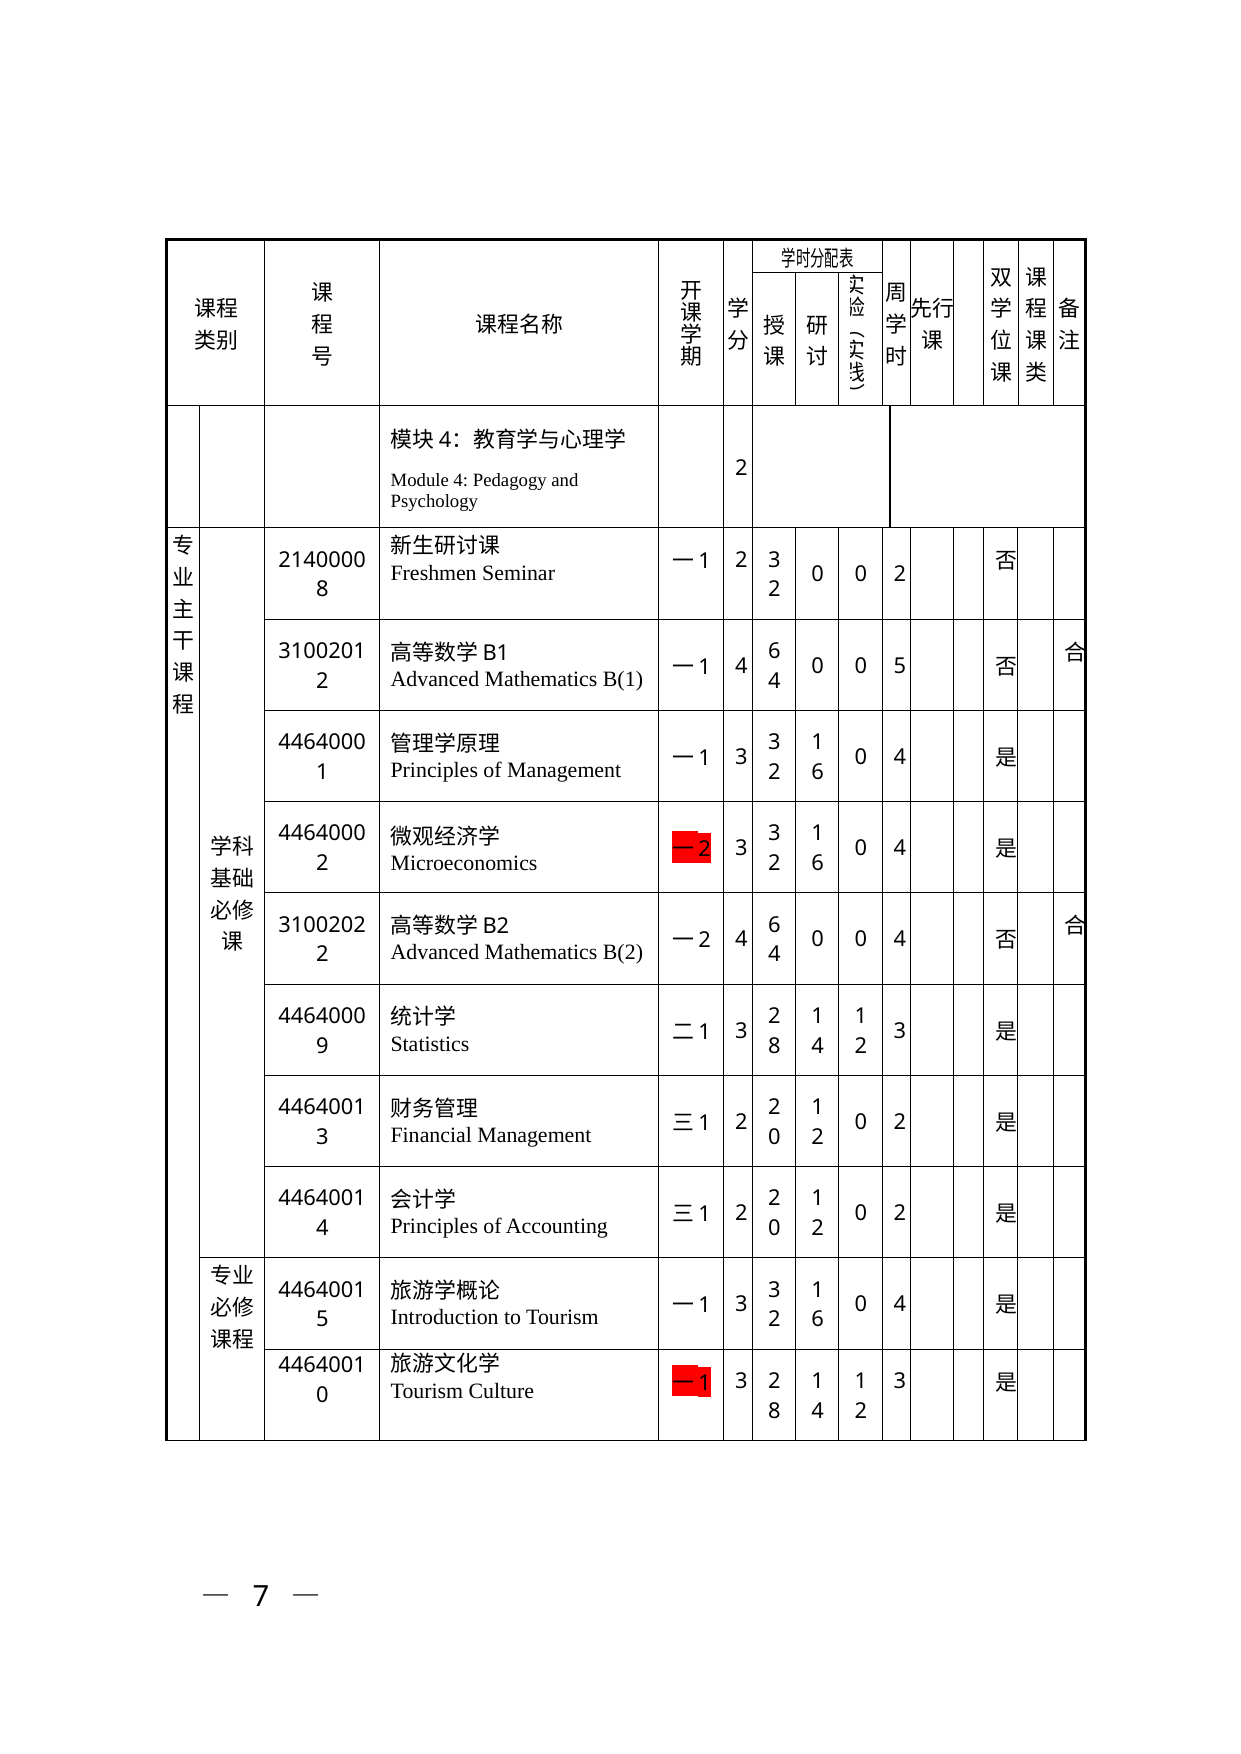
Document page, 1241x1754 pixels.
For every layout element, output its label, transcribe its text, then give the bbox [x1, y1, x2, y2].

table_cell 一1 [659, 711, 723, 801]
table_cell 44640013 [265, 1076, 379, 1166]
table_cell 微观经济学 Microeconomics [380, 802, 658, 892]
table_cell 44640014 [265, 1167, 379, 1257]
table_cell [911, 528, 953, 618]
table_cell [954, 1167, 983, 1257]
table_cell 一1 [659, 1350, 723, 1440]
table_cell 12 [796, 1076, 838, 1166]
table_cell 新生研讨课 Freshmen Seminar [380, 528, 658, 618]
table_header 课 程 号 [265, 241, 379, 405]
table_cell 一1 [659, 620, 723, 710]
table_cell 0 [839, 620, 882, 710]
table_cell 44640002 [265, 802, 379, 892]
table_cell 专业必修课程 [200, 1258, 264, 1440]
table_cell 3 [724, 1258, 752, 1348]
table_cell 16 [796, 802, 838, 892]
table_cell 14 [796, 985, 838, 1075]
table_cell [1018, 1350, 1053, 1440]
table_cell [911, 711, 953, 801]
table_cell [1018, 893, 1053, 983]
table_cell [954, 711, 983, 801]
table_cell 12 [796, 1167, 838, 1257]
table_cell [1018, 1258, 1053, 1348]
table_cell 44640009 [265, 985, 379, 1075]
table_header 开课学期 [659, 241, 723, 405]
table_cell 2 [724, 1076, 752, 1166]
table_cell 2 [883, 1076, 910, 1166]
table_cell 28 [753, 1350, 795, 1440]
table_cell [1054, 985, 1084, 1075]
table_header 课 程 课 类 [1019, 241, 1053, 405]
table_cell 3 [883, 1350, 910, 1440]
table_cell 21400008 [265, 528, 379, 618]
table_header 双 学 位 课 [984, 241, 1018, 405]
table_header 先行课 [911, 241, 953, 405]
table_header 学时分配表 [753, 241, 882, 272]
table_cell 2 [724, 406, 752, 527]
table_cell [1018, 1076, 1053, 1166]
table_cell 4 [883, 802, 910, 892]
table_cell 14 [796, 1350, 838, 1440]
table_cell 28 [753, 985, 795, 1075]
table_cell 0 [839, 711, 882, 801]
table_cell [1054, 1076, 1084, 1166]
table_cell 是 [984, 711, 1017, 801]
table_cell [1054, 711, 1084, 801]
table_header 周学时 [883, 241, 910, 405]
table_cell 0 [839, 1258, 882, 1348]
table_cell [1018, 802, 1053, 892]
table_cell 64 [753, 893, 795, 983]
table_cell 旅游学概论 Introduction to Tourism [380, 1258, 658, 1348]
table_cell 16 [796, 711, 838, 801]
table_cell 32 [753, 711, 795, 801]
table_cell 否 [984, 620, 1017, 710]
table_cell 32 [753, 1258, 795, 1348]
table_cell [954, 620, 983, 710]
table_cell [1018, 985, 1053, 1075]
table_cell 合 [1054, 893, 1084, 983]
table_cell 3 [724, 985, 752, 1075]
table_cell 3 [883, 985, 910, 1075]
table_header 学 分 [724, 241, 752, 405]
table_cell [1054, 1167, 1084, 1257]
table_cell 4 [883, 1258, 910, 1348]
table_cell [1054, 802, 1084, 892]
table_cell 5 [883, 620, 910, 710]
table_cell 0 [839, 1167, 882, 1257]
table_cell 统计学 Statistics [380, 985, 658, 1075]
table_cell [659, 406, 723, 527]
table_cell 32 [753, 802, 795, 892]
table_cell 是 [984, 1076, 1017, 1166]
table_cell 三1 [659, 1076, 723, 1166]
table_cell [911, 985, 953, 1075]
table_cell 0 [839, 802, 882, 892]
table_cell 研 讨 [796, 273, 838, 405]
table_cell 4 [724, 893, 752, 983]
table_cell 0 [839, 528, 882, 618]
table_cell [1018, 711, 1053, 801]
table_cell [1018, 528, 1053, 618]
table_cell 一1 [659, 1258, 723, 1348]
table_cell [1018, 1167, 1053, 1257]
table_cell 3 [724, 1350, 752, 1440]
table_cell 0 [796, 893, 838, 983]
table_cell [954, 1076, 983, 1166]
table_cell 否 [984, 893, 1017, 983]
table_cell [954, 985, 983, 1075]
table_header 课程 类别 [168, 241, 264, 405]
table_cell 旅游文化学 Tourism Culture [380, 1350, 658, 1440]
table_cell 2 [724, 1167, 752, 1257]
table_cell 是 [984, 802, 1017, 892]
table_cell 20 [753, 1167, 795, 1257]
table_cell [911, 1167, 953, 1257]
table_cell [911, 802, 953, 892]
table_cell 是 [984, 985, 1017, 1075]
table_cell 64 [753, 620, 795, 710]
table_header 备 注 [1054, 241, 1084, 405]
table_cell 一2 [659, 893, 723, 983]
table_cell 31002022 [265, 893, 379, 983]
table_cell 4 [883, 711, 910, 801]
table_cell 模块4：教育学与心理学 Module 4: Pedagogy and Psychology [380, 406, 658, 527]
table_cell 财务管理 Financial Management [380, 1076, 658, 1166]
table_cell 0 [839, 893, 882, 983]
table_cell 是 [984, 1258, 1017, 1348]
table_cell 3 [724, 802, 752, 892]
table_cell 高等数学B1 Advanced Mathematics B(1) [380, 620, 658, 710]
table_cell 20 [753, 1076, 795, 1166]
table_cell 会计学 Principles of Accounting [380, 1167, 658, 1257]
table_cell [1054, 1350, 1084, 1440]
table_cell 12 [839, 1350, 882, 1440]
table_cell 三1 [659, 1167, 723, 1257]
table_cell 44640015 [265, 1258, 379, 1348]
table_cell 授 课 [753, 273, 795, 405]
table_cell 0 [839, 1076, 882, 1166]
table_cell [911, 1350, 953, 1440]
table_cell 管理学原理 Principles of Management [380, 711, 658, 801]
table_cell [1018, 620, 1053, 710]
table_cell [954, 1258, 983, 1348]
table_cell [954, 893, 983, 983]
table_cell [954, 802, 983, 892]
table_cell 44640010 [265, 1350, 379, 1440]
table_cell [911, 1258, 953, 1348]
table_cell 4 [724, 620, 752, 710]
table_cell 31002012 [265, 620, 379, 710]
table_cell [1054, 528, 1084, 618]
table_cell 16 [796, 1258, 838, 1348]
table_cell 专业主干课程 [168, 528, 199, 1440]
table_cell 0 [796, 528, 838, 618]
table_header 课程名称 [380, 241, 658, 405]
table_cell 是 [984, 1167, 1017, 1257]
table_cell 实验（实践） [839, 273, 882, 405]
table_cell [954, 1350, 983, 1440]
table_cell [954, 528, 983, 618]
table_cell 一2 [659, 802, 723, 892]
table_cell [911, 620, 953, 710]
table_cell 4 [883, 893, 910, 983]
table_cell 3 [724, 711, 752, 801]
table_cell [1054, 1258, 1084, 1348]
table_cell 合 [1054, 620, 1084, 710]
table_cell 0 [796, 620, 838, 710]
table_cell 44640001 [265, 711, 379, 801]
table_cell 学科基础必修课 [200, 528, 264, 1257]
table_cell 高等数学B2 Advanced Mathematics B(2) [380, 893, 658, 983]
table_cell 2 [883, 528, 910, 618]
table_cell 12 [839, 985, 882, 1075]
table_cell 二1 [659, 985, 723, 1075]
table_cell 2 [724, 528, 752, 618]
table_cell 一1 [659, 528, 723, 618]
table_cell 32 [753, 528, 795, 618]
table_cell 否 [984, 528, 1017, 618]
table_cell 2 [883, 1167, 910, 1257]
table_cell [911, 893, 953, 983]
table_cell [911, 1076, 953, 1166]
table_header [954, 241, 983, 405]
table_cell 是 [984, 1350, 1017, 1440]
